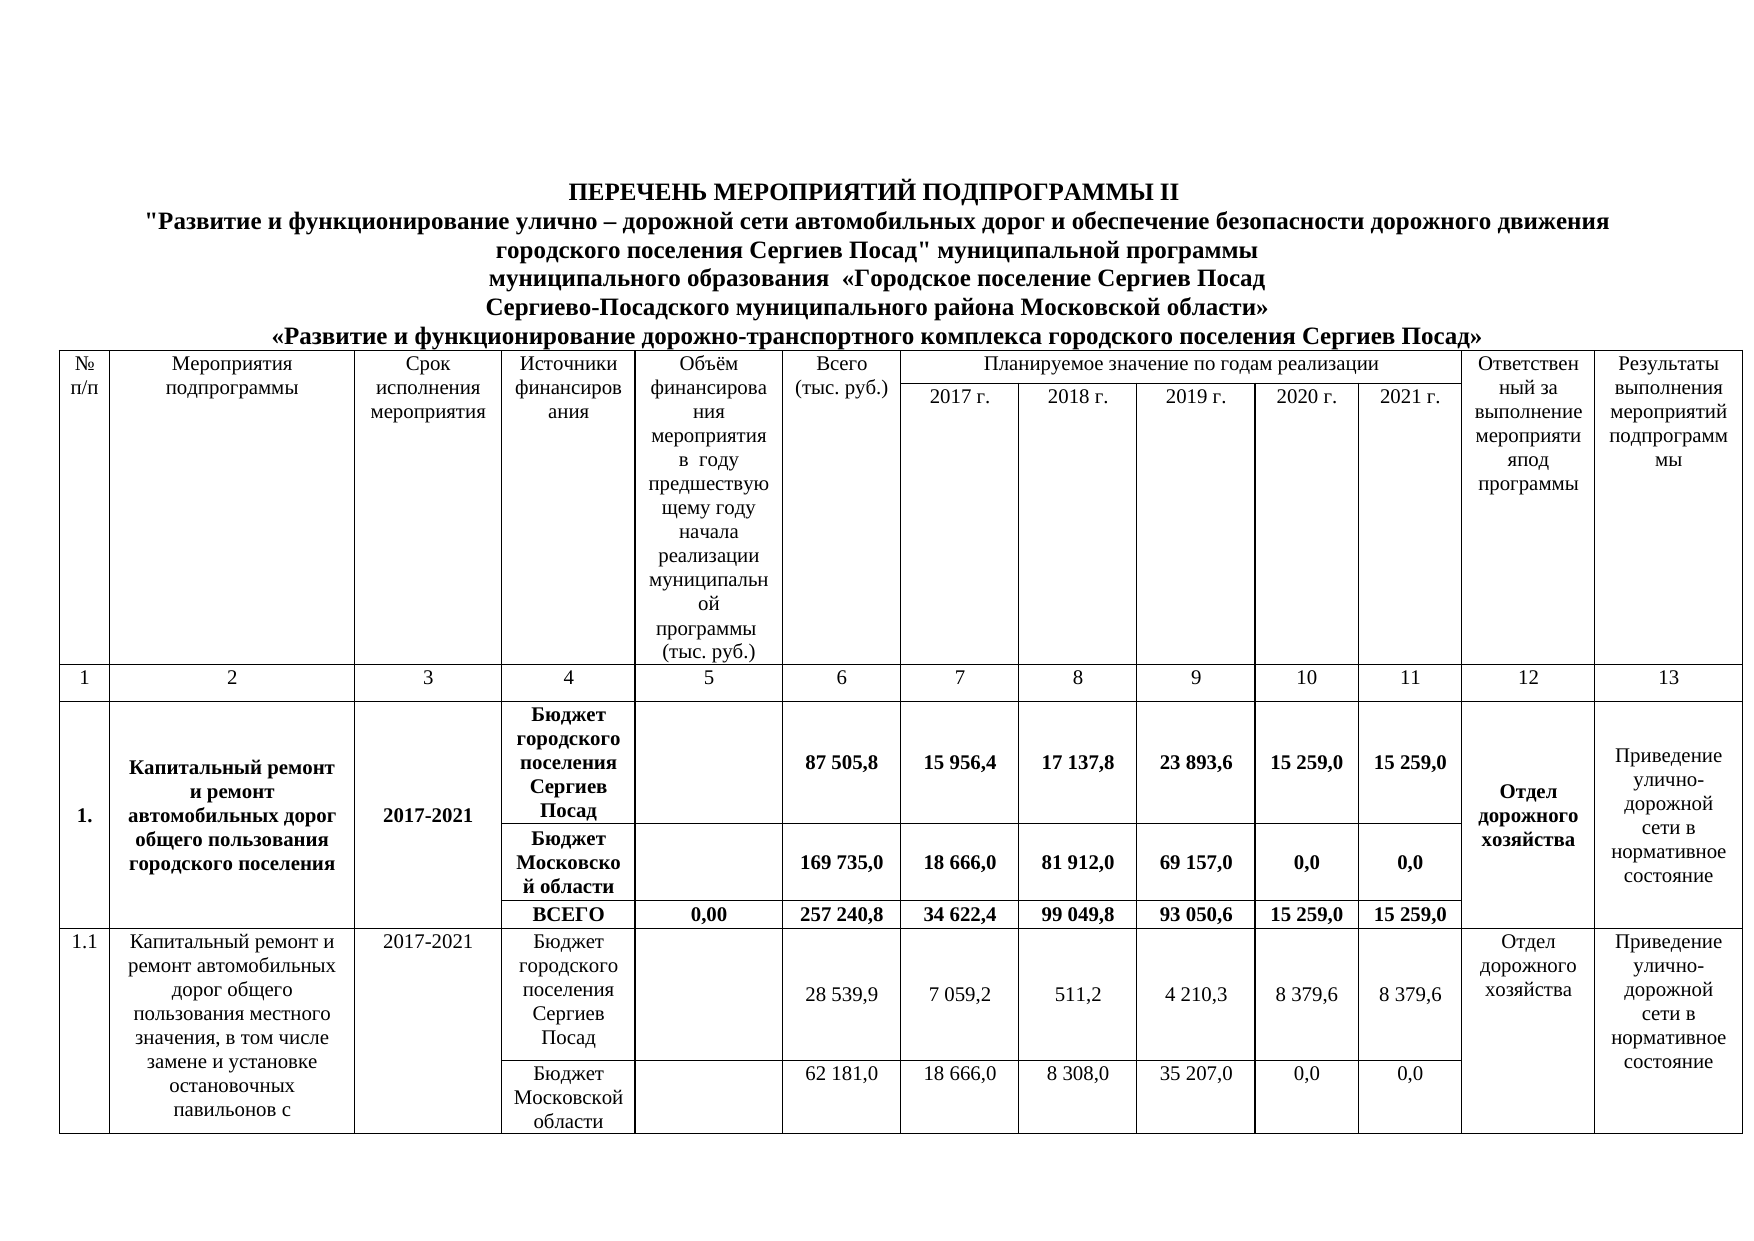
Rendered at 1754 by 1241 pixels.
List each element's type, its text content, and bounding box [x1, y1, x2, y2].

table_cell 69 157,0 [1137, 824, 1254, 900]
table_cell 87 505,8 [783, 702, 900, 822]
table_cell 257 240,8 [783, 901, 900, 927]
table_cell 0,0 [1359, 1061, 1461, 1133]
table_cell 93 050,6 [1137, 901, 1254, 927]
table_cell 28 539,9 [783, 929, 900, 1060]
table_cell 2017-2021 [355, 702, 501, 927]
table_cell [502, 1061, 634, 1133]
table_cell 15 259,0 [1256, 702, 1358, 822]
table_cell 2018 г. [1019, 384, 1136, 664]
text ПЕРЕЧЕНЬ МЕРОПРИЯТИЙ ПОДПРОГРАММЫ II "Развитие и функционирование улично – дорожной сети автомобильных дорог и обеспечение безопасности дорожного движения городского поселения Сергиев Посад" муниципальной программы муниципального образования «Городское поселение Сергиев Посад [118, 177, 1636, 292]
text Сергиево-Посадского муниципального района Московской области» «Развитие и функционирование дорожно-транспортного комплекса городского поселения Сергиев Посад» [118, 292, 1636, 350]
table_cell 2020 г. [1256, 384, 1358, 664]
table_cell 8 379,6 [1359, 929, 1461, 1060]
table_cell [636, 824, 782, 900]
table_cell 5 [636, 665, 782, 701]
table_cell [636, 702, 782, 822]
table_header Источники финансирования [502, 351, 634, 664]
table_cell 15 259,0 [1359, 702, 1461, 822]
table_cell 1 [60, 665, 109, 701]
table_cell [1595, 929, 1742, 1133]
table_cell [636, 929, 782, 1060]
table_cell [636, 1061, 782, 1133]
table_cell Капитальный ремонт и ремонт автомобильных дорог общего пользования городского поселения [110, 702, 354, 927]
table_cell 8 379,6 [1256, 929, 1358, 1060]
table_cell 7 [901, 665, 1018, 701]
table_cell 18 666,0 [901, 1061, 1018, 1133]
table_cell 23 893,6 [1137, 702, 1254, 822]
table_cell Приведение улично-дорожной сети в нормативное состояние [1595, 702, 1742, 927]
table_cell Капитальный ремонт и ремонт автомобильных дорог общего пользования местного значения, в том числе замене и установке остановочных павильонов с использованием субсидий из бюджета Московской области [110, 929, 354, 1133]
table_cell 0,0 [1256, 1061, 1358, 1133]
table_cell 15 259,0 [1359, 901, 1461, 927]
table_header Мероприятия подпрограммы [110, 351, 354, 664]
table_cell 15 956,4 [901, 702, 1018, 822]
table_header Объём финансирования мероприятия в году предшествующему году начала реализации муниципальной программы (тыс. руб.) [636, 351, 782, 664]
table_cell 10 [1256, 665, 1358, 701]
table_cell Бюджет городского поселения Сергиев Посад [502, 702, 634, 822]
table_cell 1. [60, 702, 109, 927]
table_cell 9 [1137, 665, 1254, 701]
table_cell 0,0 [1256, 824, 1358, 900]
table_cell 4 210,3 [1137, 929, 1254, 1060]
table_cell 18 666,0 [901, 824, 1018, 900]
table_header Всего (тыс. руб.) [783, 351, 900, 664]
table_cell Бюджет Московской области [502, 824, 634, 900]
table_cell 34 622,4 [901, 901, 1018, 927]
table_cell 0,00 [636, 901, 782, 927]
table_cell 1.1 [60, 929, 109, 1133]
table_cell 4 [502, 665, 634, 701]
table_cell 12 [1462, 665, 1594, 701]
table_cell 2021 г. [1359, 384, 1461, 664]
table_cell 3 [355, 665, 501, 701]
table_cell 2017-2021 [355, 929, 501, 1133]
table_cell Отдел дорожного хозяйства [1462, 929, 1594, 1133]
table_header № п/п [60, 351, 109, 664]
table_cell 62 181,0 [783, 1061, 900, 1133]
table_header Ответственный за выполнение мероприятияпод программы [1462, 351, 1594, 664]
table_cell Отдел дорожного хозяйства [1462, 702, 1594, 927]
table_header Планируемое значение по годам реализации [901, 351, 1461, 382]
table_cell 169 735,0 [783, 824, 900, 900]
table_cell 13 [1595, 665, 1742, 701]
table_cell 0,0 [1359, 824, 1461, 900]
table_cell 511,2 [1019, 929, 1136, 1060]
table_cell 17 137,8 [1019, 702, 1136, 822]
table_cell 2 [110, 665, 354, 701]
table_header Срок исполнения мероприятия [355, 351, 501, 664]
table_cell ВСЕГО [502, 901, 634, 927]
table_header Результаты выполнения мероприятий подпрограмммы [1595, 351, 1742, 664]
table_cell 8 308,0 [1019, 1061, 1136, 1133]
table_cell 81 912,0 [1019, 824, 1136, 900]
table_cell 7 059,2 [901, 929, 1018, 1060]
table_cell 11 [1359, 665, 1461, 701]
table_cell 99 049,8 [1019, 901, 1136, 927]
table_cell 8 [1019, 665, 1136, 701]
table_cell 2017 г. [901, 384, 1018, 664]
table_cell 35 207,0 [1137, 1061, 1254, 1133]
table_cell 15 259,0 [1256, 901, 1358, 927]
table_cell 2019 г. [1137, 384, 1254, 664]
table_cell 6 [783, 665, 900, 701]
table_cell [502, 929, 634, 1060]
